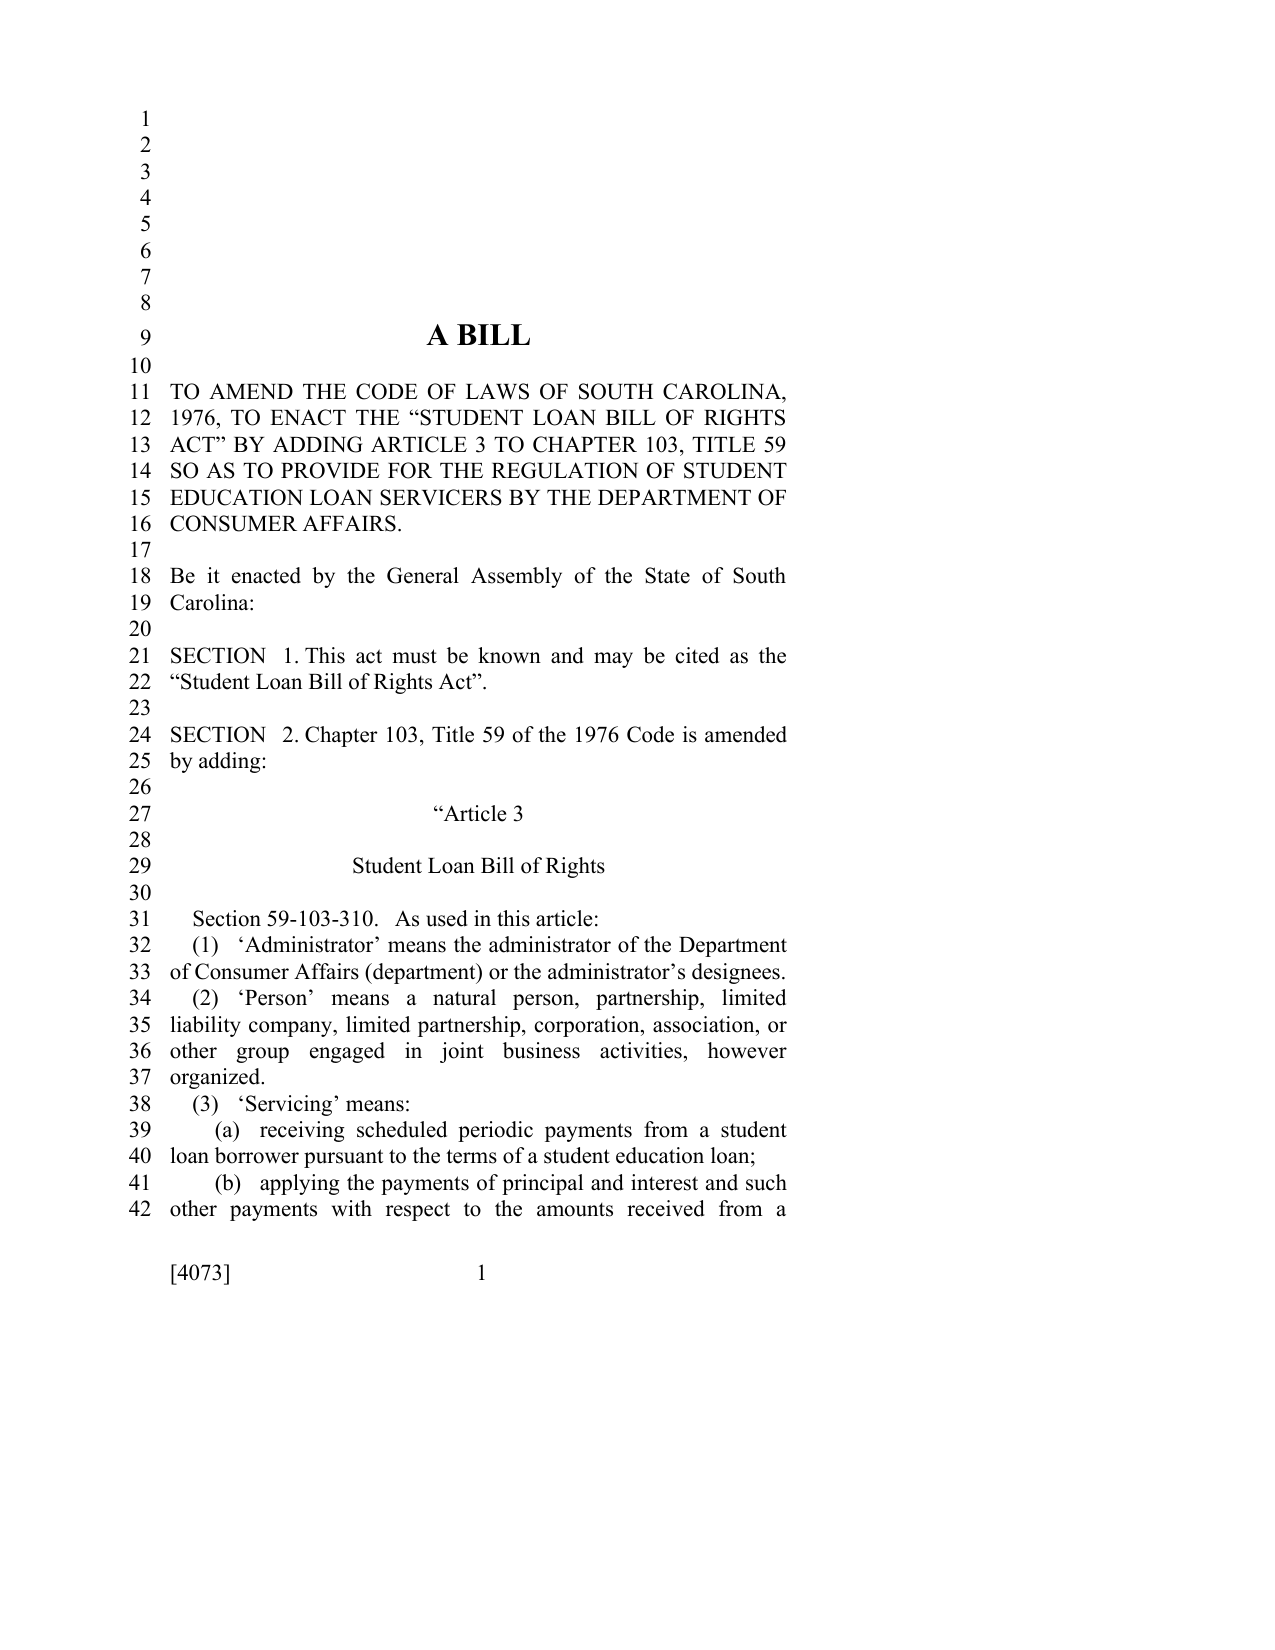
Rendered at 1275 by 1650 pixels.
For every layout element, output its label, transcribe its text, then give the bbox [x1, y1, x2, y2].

text (3) ‘Servicing’ means: [169, 1090, 787, 1116]
text (a) receiving scheduled periodic payments from a student loan borrower pursuant to the terms of a student education loan; [169, 1116, 787, 1169]
text “Article 3 [169, 800, 787, 826]
text SECTION 1. This act must be known and may be cited as the “Student Loan Bill of Rights Act”. [169, 642, 787, 694]
text Student Loan Bill of Rights [169, 852, 787, 879]
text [169, 1169, 787, 1221]
text Be it enacted by the General Assembly of the State of South Carolina: [169, 563, 787, 615]
text SECTION 2. Chapter 103, Title 59 of the 1976 Code is amended by adding: [169, 721, 787, 773]
text A BILL [169, 316, 787, 352]
text (1) ‘Administrator’ means the administrator of the Department of Consumer Affairs (department) or the administrator’s designees. [169, 932, 787, 984]
text (2) ‘Person’ means a natural person, partnership, limited liability company, limited partnership, corporation, association, or other group engaged in joint business activities, however organized. [169, 984, 787, 1090]
text TO AMEND THE CODE OF LAWS OF SOUTH CAROLINA, 1976, TO ENACT THE “STUDENT LOAN BILL OF RIGHTS ACT” BY ADDING ARTICLE 3 TO CHAPTER 103, TITLE 59 SO AS TO PROVIDE FOR THE REGULATION OF STUDENT EDUCATION LOAN SERVICERS BY THE DEPARTMENT OF CONSUMER AFFAIRS. [169, 378, 787, 536]
text Section 59-103-310. As used in this article: [169, 905, 787, 932]
